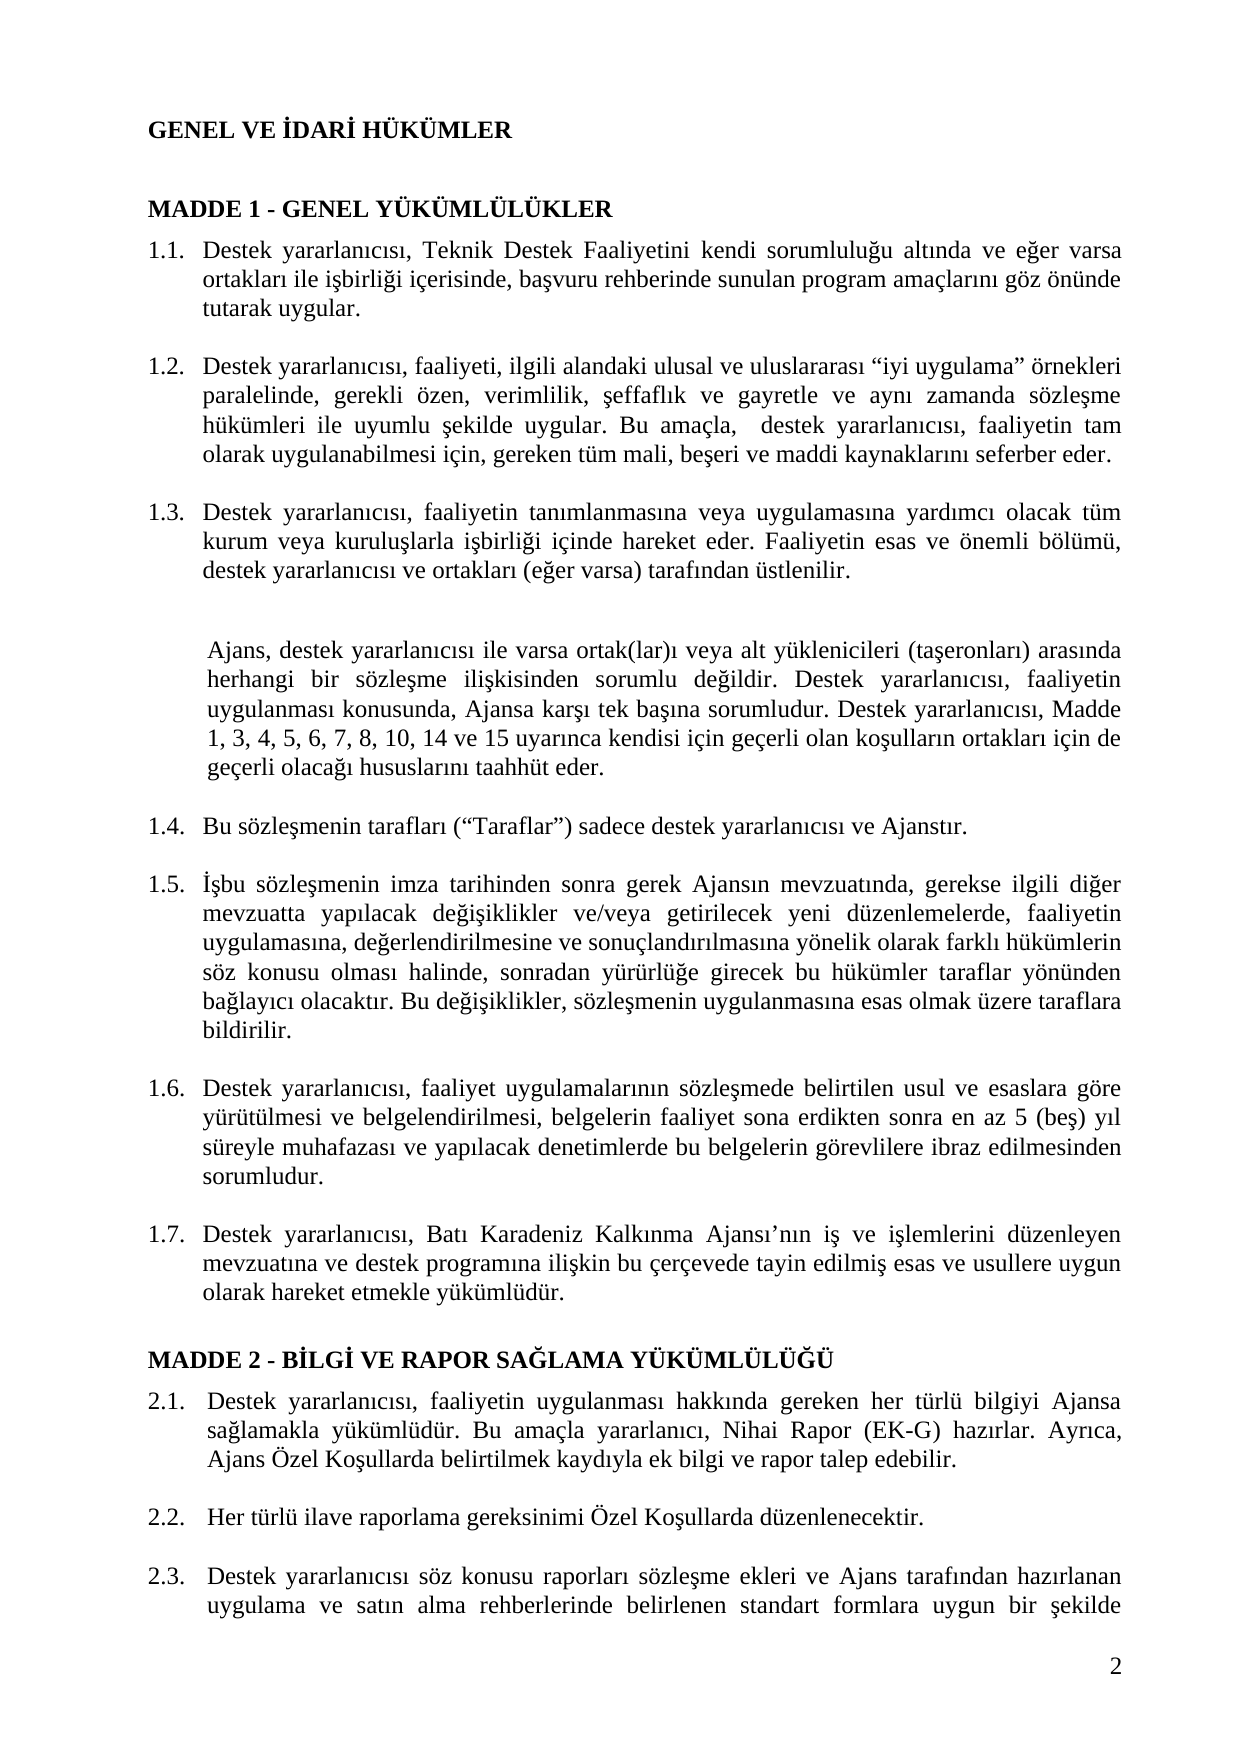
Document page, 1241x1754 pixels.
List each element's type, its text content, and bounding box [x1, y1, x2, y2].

list Destek yararlanıcısı, faaliyet uygulamalarının sözleşmede belirtilen usul ve esaslara göre yürütülmesi ve belgelendirilmesi, belgelerin faaliyet sona erdikten sonra en az 5 (beş) yıl süreyle muhafazası ve yapılacak denetimlerde bu belgelerin görevlilere ibraz edilmesinden sorumludur. [148, 1073, 1122, 1190]
list Bu sözleşmenin tarafları (“Taraflar”) sadece destek yararlanıcısı ve Ajanstır. [148, 811, 1122, 840]
list Destek yararlanıcısı, Batı Karadeniz Kalkınma Ajansı’nın iş ve işlemlerini düzenleyen mevzuatına ve destek programına ilişkin bu çerçevede tayin edilmiş esas ve usullere uygun olarak hareket etmekle yükümlüdür. [148, 1219, 1122, 1307]
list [148, 1561, 1122, 1619]
list Destek yararlanıcısı, Teknik Destek Faaliyetini kendi sorumluluğu altında ve eğer varsa ortakları ile işbirliği içerisinde, başvuru rehberinde sunulan program amaçlarını göz önünde tutarak uygular. [148, 235, 1122, 322]
list Destek yararlanıcısı, faaliyetin uygulanması hakkında gereken her türlü bilgiyi Ajansa sağlamakla yükümlüdür. Bu amaçla yararlanıcı, Nihai Rapor (EK-G) hazırlar. Ayrıca, Ajans Özel Koşullarda belirtilmek kaydıyla ek bilgi ve rapor talep edebilir. [148, 1386, 1122, 1473]
subtitle GENEL VE İDARİ HÜKÜMLER [148, 118, 1158, 143]
list Destek yararlanıcısı, faaliyetin tanımlanmasına veya uygulamasına yardımcı olacak tüm kurum veya kuruluşlarla işbirliği içinde hareket eder. Faaliyetin esas ve önemli bölümü, destek yararlanıcısı ve ortakları (eğer varsa) tarafından üstlenilir. [148, 497, 1122, 585]
list İşbu sözleşmenin imza tarihinden sonra gerek Ajansın mevzuatında, gerekse ilgili diğer mevzuatta yapılacak değişiklikler ve/veya getirilecek yeni düzenlemelerde, faaliyetin uygulamasına, değerlendirilmesine ve sonuçlandırılmasına yönelik olarak farklı hükümlerin söz konusu olması halinde, sonradan yürürlüğe girecek bu hükümler taraflar yönünden bağlayıcı olacaktır. Bu değişiklikler, sözleşmenin uygulanmasına esas olmak üzere taraflara bildirilir. [148, 869, 1122, 1044]
subtitle MADDE 2 - BİLGİ VE RAPOR SAĞLAMA YÜKÜMLÜLÜĞÜ [148, 1348, 1158, 1373]
list Destek yararlanıcısı, faaliyeti, ilgili alandaki ulusal ve uluslararası “iyi uygulama” örnekleri paralelinde, gerekli özen, verimlilik, şeffaflık ve gayretle ve aynı zamanda sözleşme hükümleri ile uyumlu şekilde uygular. Bu amaçla, destek yararlanıcısı, faaliyetin tam olarak uygulanabilmesi için, gereken tüm mali, beşeri ve maddi kaynaklarını seferber eder. [148, 351, 1122, 468]
list Her türlü ilave raporlama gereksinimi Özel Koşullarda düzenlenecektir. [148, 1502, 1122, 1532]
subtitle MADDE 1 - GENEL YÜKÜMLÜLÜKLER [148, 197, 1158, 222]
list Ajans, destek yararlanıcısı ile varsa ortak(lar)ı veya alt yüklenicileri (taşeronları) arasında herhangi bir sözleşme ilişkisinden sorumlu değildir. Destek yararlanıcısı, faaliyetin uygulanması konusunda, Ajansa karşı tek başına sorumludur. Destek yararlanıcısı, Madde 1, 3, 4, 5, 6, 7, 8, 10, 14 ve 15 uyarınca kendisi için geçerli olan koşulların ortakları için de geçerli olacağı hususlarını taahhüt eder. [207, 635, 1122, 781]
